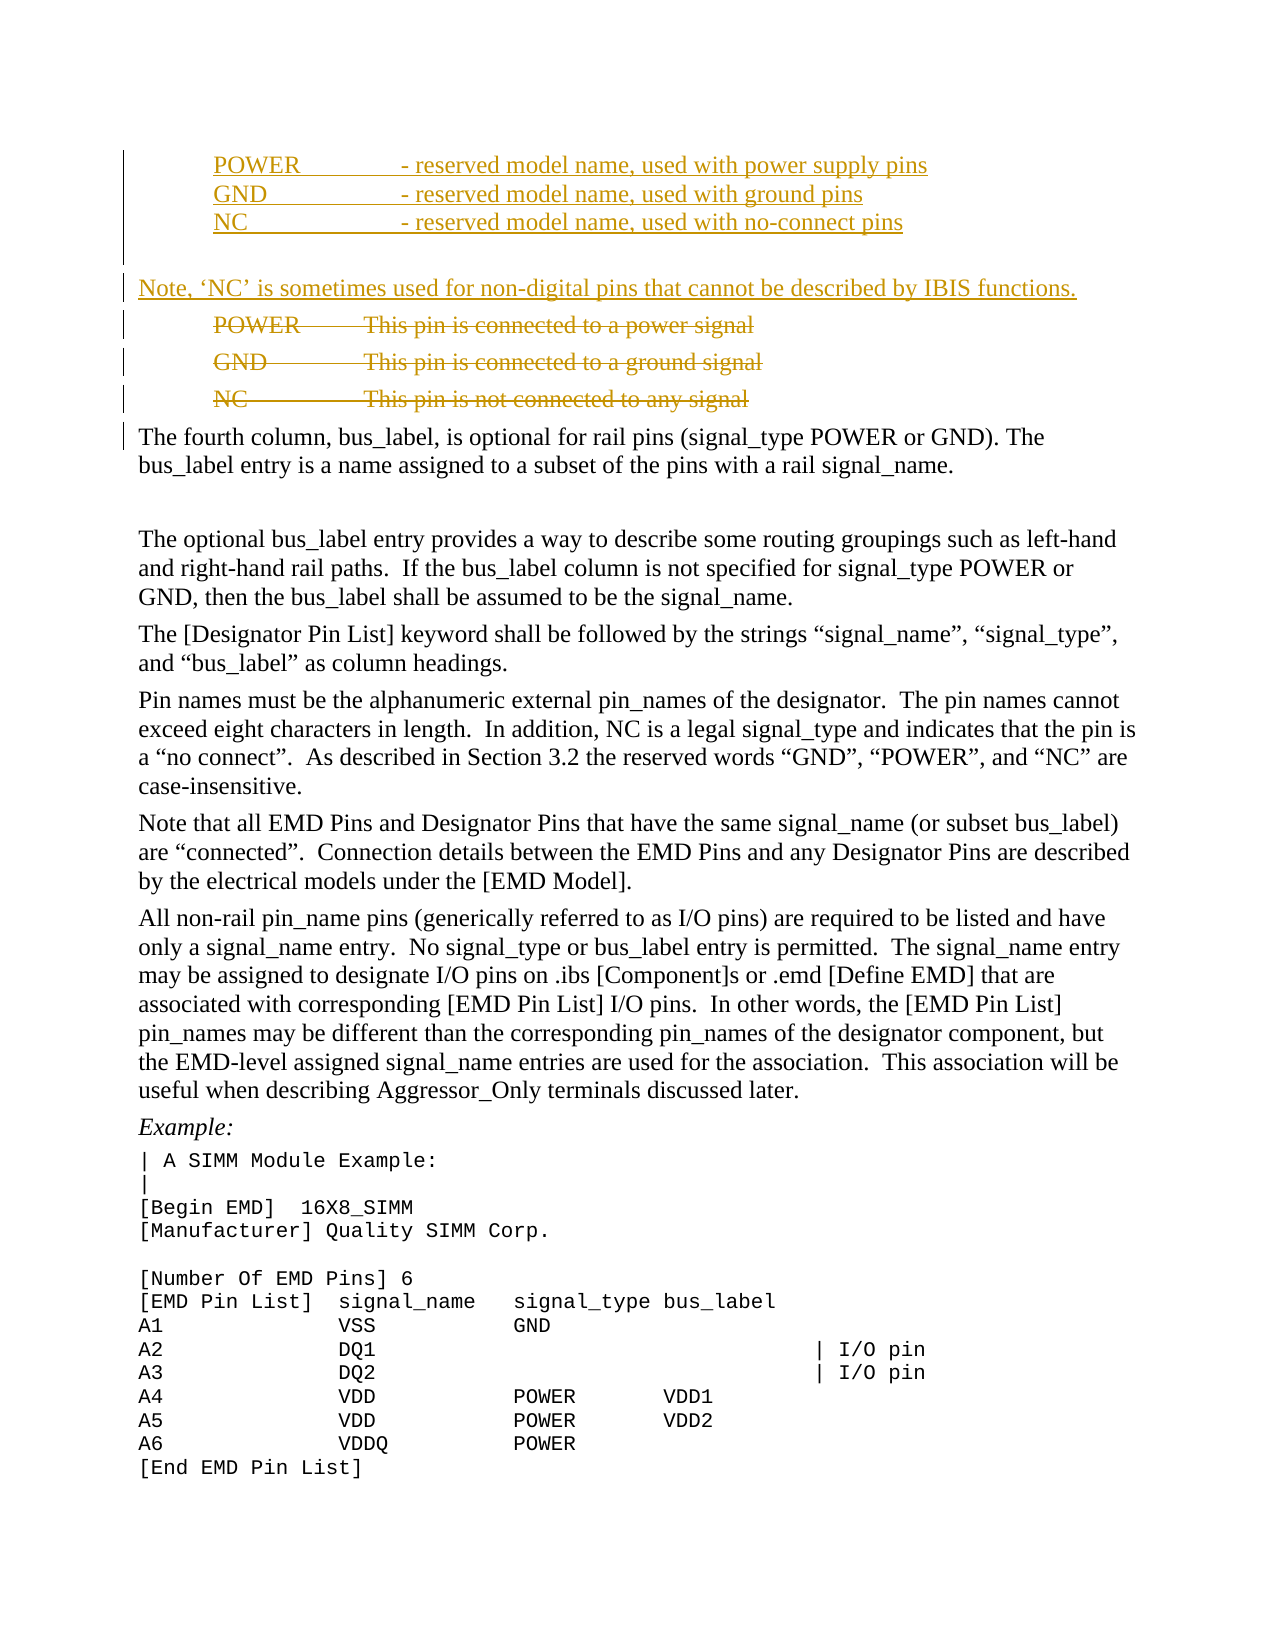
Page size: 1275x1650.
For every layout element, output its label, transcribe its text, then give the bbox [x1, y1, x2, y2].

text A3 DQ2 | I/O pin [138, 1362, 1137, 1386]
text All non-rail pin_name pins (generically referred to as I/O pins) are required to be listed and have only a signal_name entry. No signal_type or bus_label entry is permitted. The signal_name entry may be assigned to designate I/O pins on .ibs [Component]s or .emd [Define EMD] that are associated with corresponding [EMD Pin List] I/O pins. In other words, the [EMD Pin List] pin_names may be different than the corresponding pin_names of the designator component, but the EMD-level assigned signal_name entries are used for the association. This association will be useful when describing Aggressor_Only terminals discussed later. [138, 903, 1137, 1104]
text Note that all EMD Pins and Designator Pins that have the same signal_name (or subset bus_label) are “connected”. Connection details between the EMD Pins and any Designator Pins are described by the electrical models under the [EMD Model]. [138, 808, 1137, 894]
text A1 VSS GND [138, 1315, 1137, 1339]
text A5 VDD POWER VDD2 [138, 1410, 1137, 1433]
text [End EMD Pin List] [138, 1457, 1137, 1481]
text A2 DQ1 | I/O pin [138, 1339, 1137, 1362]
text The [Designator Pin List] keyword shall be followed by the strings “signal_name”, “signal_type”, and “bus_label” as column headings. [138, 619, 1137, 677]
text | [138, 1173, 1137, 1197]
text The fourth column, bus_label, is optional for rail pins (signal_type POWER or GND). The bus_label entry is a name assigned to a subset of the pins with a rail signal_name. [138, 422, 1137, 479]
text A4 VDD POWER VDD1 [138, 1386, 1137, 1410]
text [EMD Pin List] signal_name signal_type bus_label [138, 1291, 1137, 1315]
text A6 VDDQ POWER [138, 1433, 1137, 1457]
text [Manufacturer] Quality SIMM Corp. [138, 1221, 1137, 1244]
text The optional bus_label entry provides a way to describe some routing groupings such as left-hand and right-hand rail paths. If the bus_label column is not specified for signal_type POWER or GND, then the bus_label shall be assumed to be the signal_name. [138, 524, 1137, 611]
text Pin names must be the alphanumeric external pin_names of the designator. The pin names cannot exceed eight characters in length. In addition, NC is a legal signal_type and indicates that the pin is a “no connect”. As described in Section 3.2 the reserved words “GND”, “POWER”, and “NC” are case-insensitive. [138, 685, 1137, 800]
text | A SIMM Module Example: [138, 1149, 1137, 1173]
text Example: [138, 1112, 1137, 1141]
text [Begin EMD] 16X8_SIMM [138, 1197, 1137, 1221]
text [Number Of EMD Pins] 6 [138, 1268, 1137, 1291]
